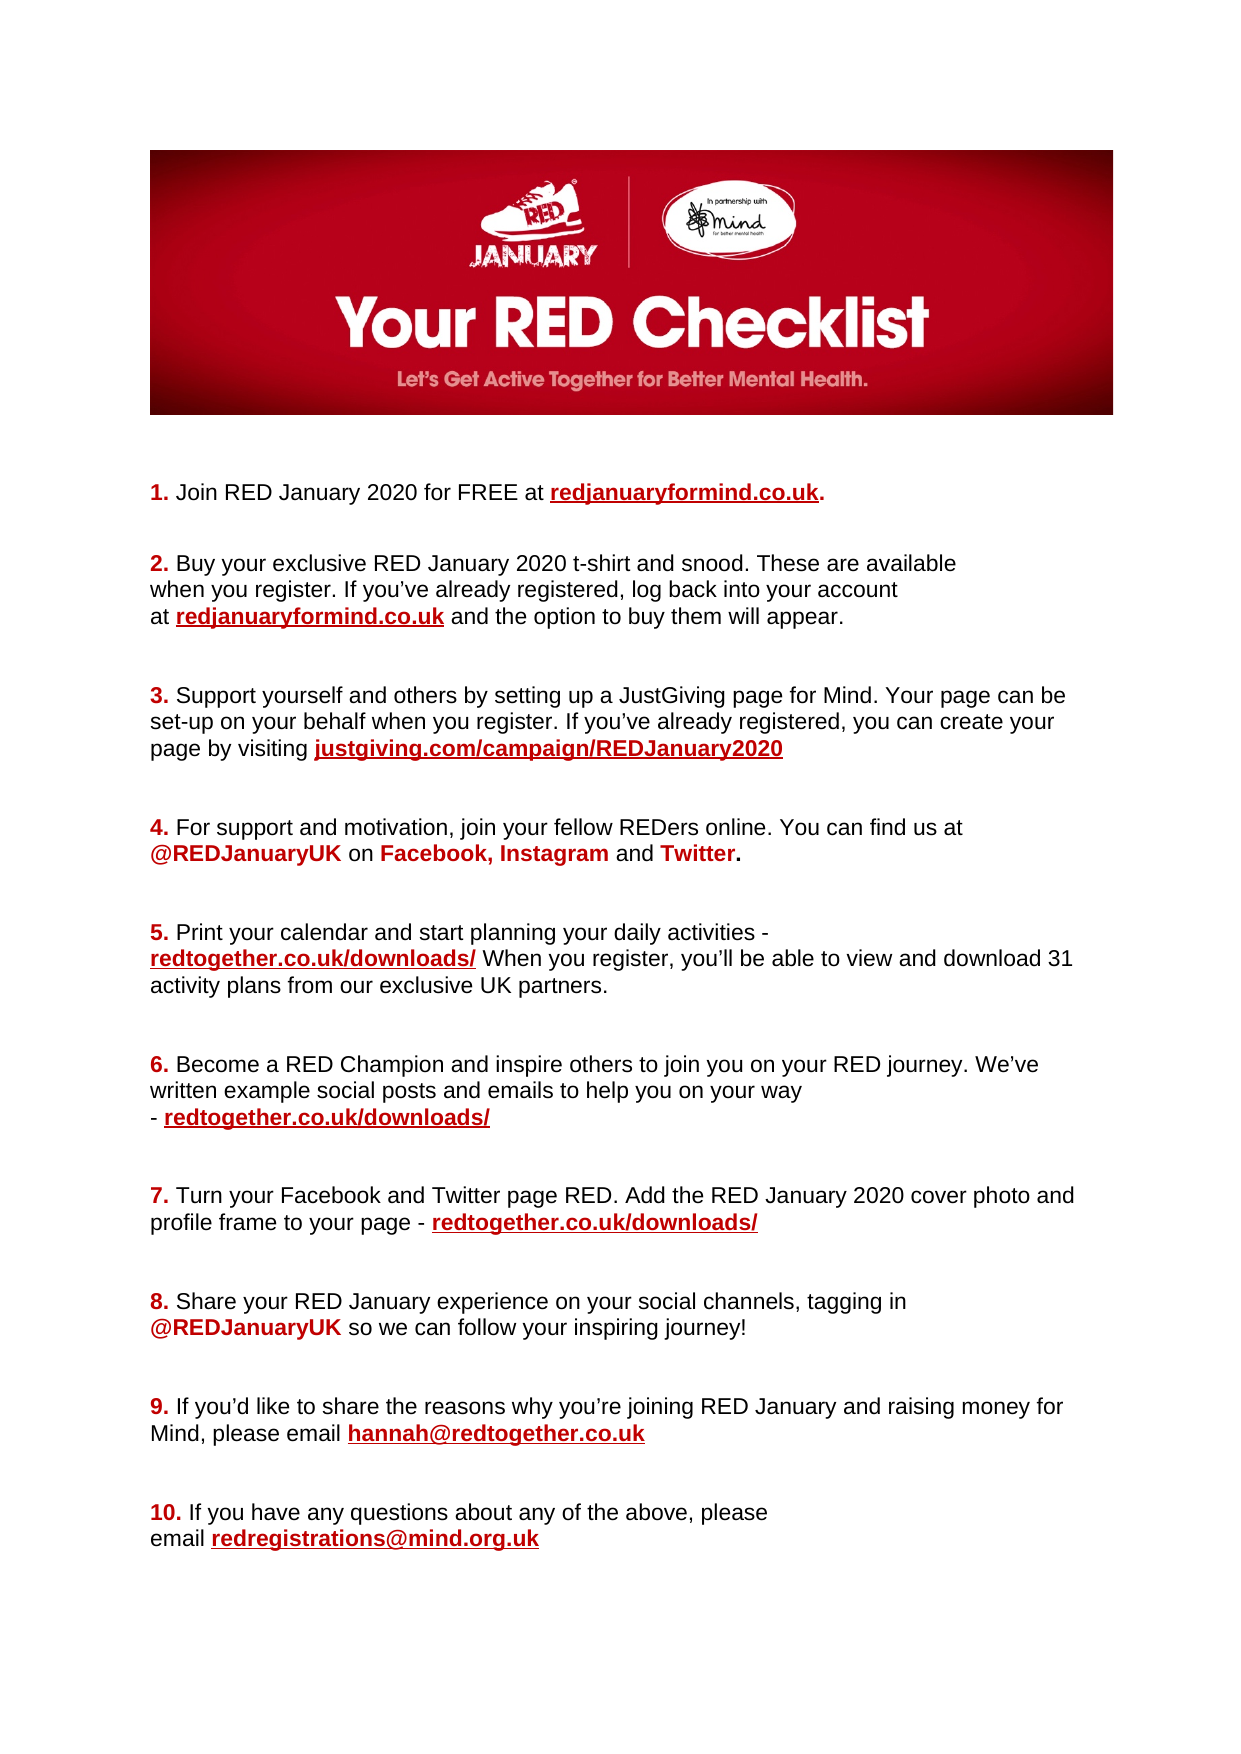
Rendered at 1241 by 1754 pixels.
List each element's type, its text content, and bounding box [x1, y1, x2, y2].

text 7. Turn your Facebook and Twitter page RED. Add the RED January 2020 cover photo and profile frame to your page - redtogether.co.uk/downloads/ [150, 1182, 1090, 1235]
text 4. For support and motivation, join your fellow REDers online. You can find us at @REDJanuaryUK on Facebook, Instagram and Twitter. [150, 813, 1090, 866]
text 2. Buy your exclusive RED January 2020 t-shirt and snood. These are available [150, 550, 1090, 576]
text when you register. If you’ve already registered, log back into your account at redjanuaryformind.co.uk and the option to buy them will appear. [150, 576, 1090, 629]
text 5. Print your calendar and start planning your daily activities - redtogether.co.uk/downloads/ When you register, you’ll be able to view and download 31 activity plans from our exclusive UK partners. [150, 919, 1090, 998]
text 1. Join RED January 2020 for FREE at redjanuaryformind.co.uk. [150, 478, 1090, 505]
text 8. Share your RED January experience on your social channels, tagging in @REDJanuaryUK so we can follow your inspiring journey! [150, 1288, 1090, 1341]
text 10. If you have any questions about any of the above, please email redregistrations@mind.org.uk [150, 1499, 1090, 1551]
picture [150, 150, 1114, 415]
text 9. If you’d like to share the reasons why you’re joining RED January and raising money for Mind, please email hannah@redtogether.co.uk [150, 1393, 1090, 1446]
text 6. Become a RED Champion and inspire others to join you on your RED journey. We’ve written example social posts and emails to help you on your way - redtogether.co.uk/downloads/ [150, 1051, 1090, 1130]
text 3. Support yourself and others by setting up a JustGiving page for Mind. Your page can be set-up on your behalf when you register. If you’ve already registered, you can create your page by visiting justgiving.com/campaign/REDJanuary2020 [150, 682, 1090, 761]
